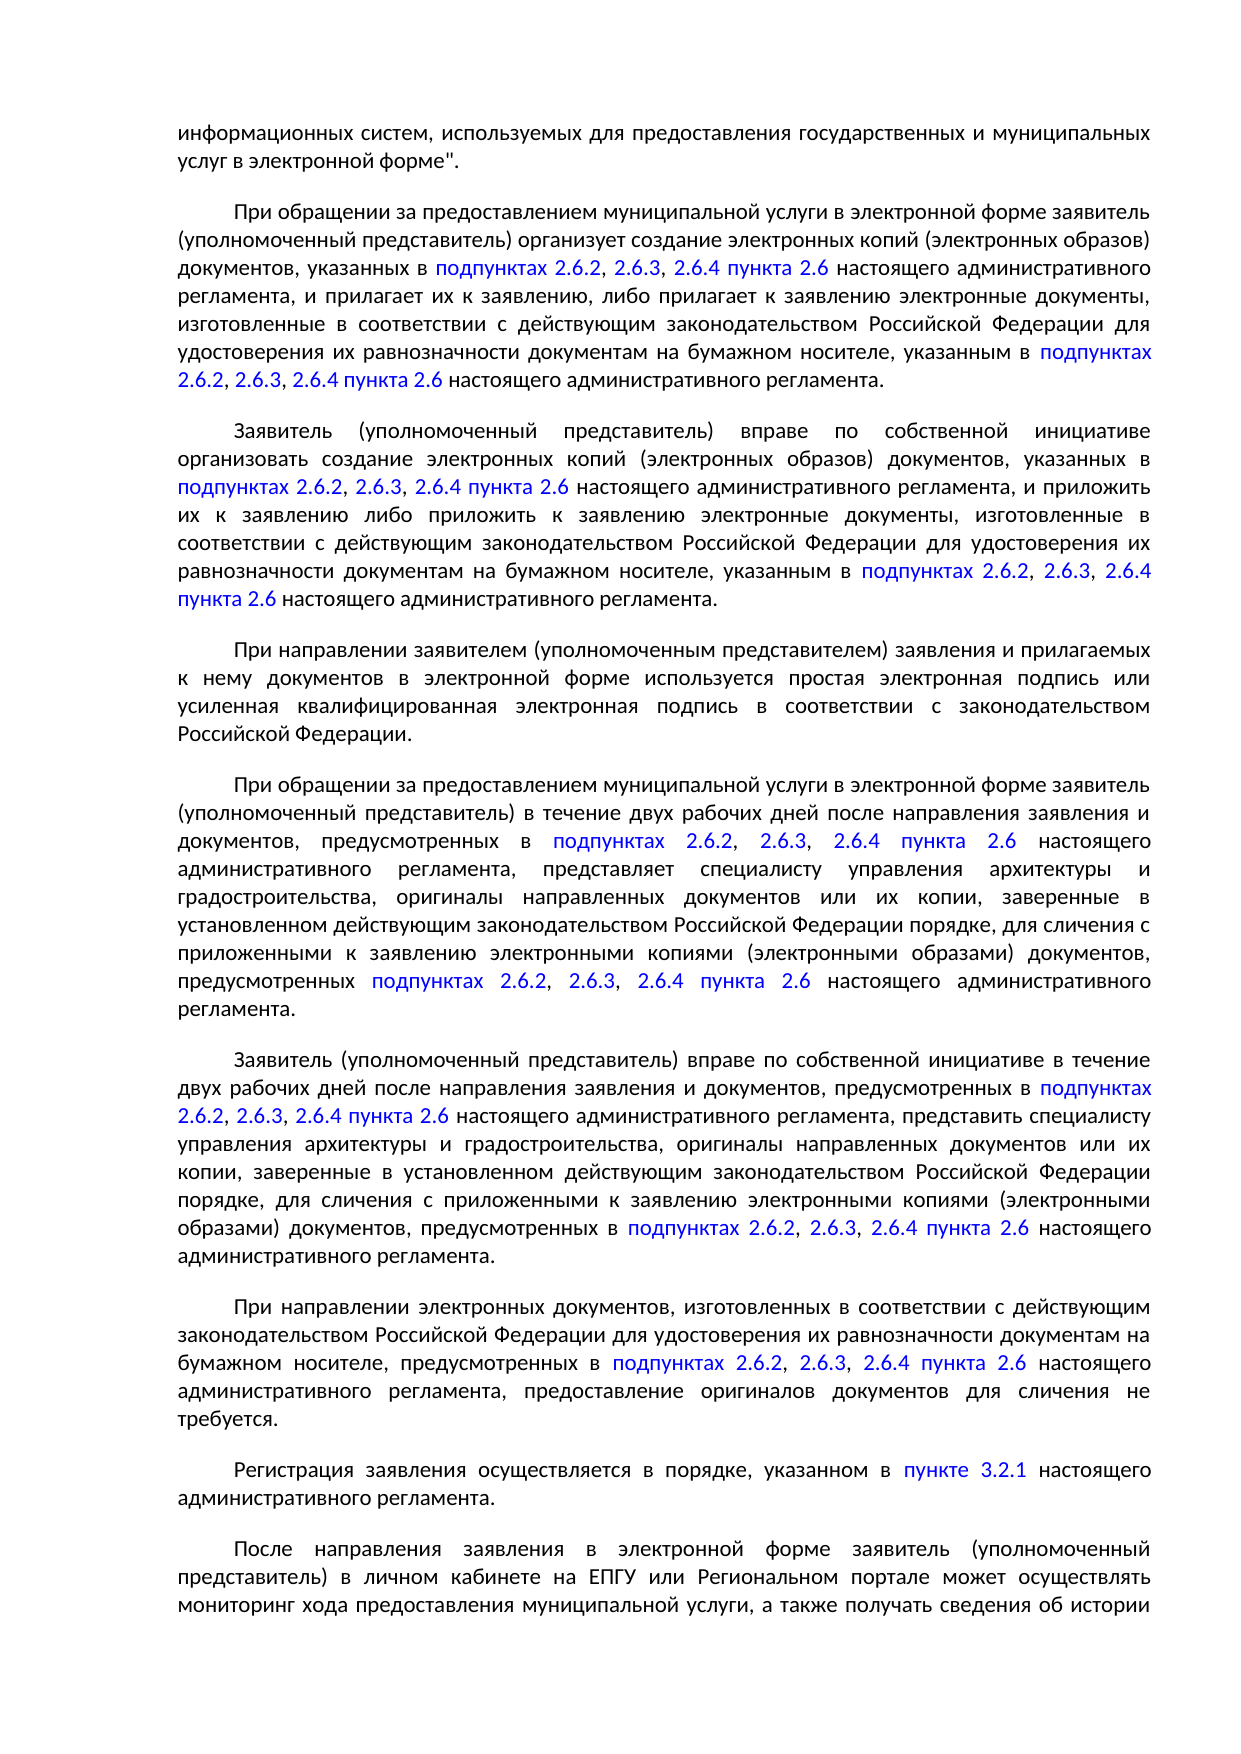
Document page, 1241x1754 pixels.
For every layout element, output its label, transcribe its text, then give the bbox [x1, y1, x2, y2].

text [177, 1534, 1152, 1618]
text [177, 118, 1152, 174]
text Заявитель (уполномоченный представитель) вправе по собственной инициативе в течение двух рабочих дней после направления заявления и документов, предусмотренных в подпунктах 2.6.2, 2.6.3, 2.6.4 пункта 2.6 настоящего административного регламента, представить специалисту управления архитектуры и градостроительства, оригиналы направленных документов или их копии, заверенные в установленном действующим законодательством Российской Федерации порядке, для сличения с приложенными к заявлению электронными копиями (электронными образами) документов, предусмотренных в подпунктах 2.6.2, 2.6.3, 2.6.4 пункта 2.6 настоящего административного регламента. [177, 1045, 1152, 1269]
text При направлении электронных документов, изготовленных в соответствии с действующим законодательством Российской Федерации для удостоверения их равнозначности документам на бумажном носителе, предусмотренных в подпунктах 2.6.2, 2.6.3, 2.6.4 пункта 2.6 настоящего административного регламента, предоставление оригиналов документов для сличения не требуется. [177, 1292, 1152, 1432]
text При направлении заявителем (уполномоченным представителем) заявления и прилагаемых к нему документов в электронной форме используется простая электронная подпись или усиленная квалифицированная электронная подпись в соответствии с законодательством Российской Федерации. [177, 635, 1152, 747]
text При обращении за предоставлением муниципальной услуги в электронной форме заявитель (уполномоченный представитель) в течение двух рабочих дней после направления заявления и документов, предусмотренных в подпунктах 2.6.2, 2.6.3, 2.6.4 пункта 2.6 настоящего административного регламента, представляет специалисту управления архитектуры и градостроительства, оригиналы направленных документов или их копии, заверенные в установленном действующим законодательством Российской Федерации порядке, для сличения с приложенными к заявлению электронными копиями (электронными образами) документов, предусмотренных подпунктах 2.6.2, 2.6.3, 2.6.4 пункта 2.6 настоящего административного регламента. [177, 770, 1152, 1022]
text Регистрация заявления осуществляется в порядке, указанном в пункте 3.2.1 настоящего административного регламента. [177, 1455, 1152, 1511]
text При обращении за предоставлением муниципальной услуги в электронной форме заявитель (уполномоченный представитель) организует создание электронных копий (электронных образов) документов, указанных в подпунктах 2.6.2, 2.6.3, 2.6.4 пункта 2.6 настоящего административного регламента, и прилагает их к заявлению, либо прилагает к заявлению электронные документы, изготовленные в соответствии с действующим законодательством Российской Федерации для удостоверения их равнозначности документам на бумажном носителе, указанным в подпунктах 2.6.2, 2.6.3, 2.6.4 пункта 2.6 настоящего административного регламента. [177, 197, 1152, 393]
text Заявитель (уполномоченный представитель) вправе по собственной инициативе организовать создание электронных копий (электронных образов) документов, указанных в подпунктах 2.6.2, 2.6.3, 2.6.4 пункта 2.6 настоящего административного регламента, и приложить их к заявлению либо приложить к заявлению электронные документы, изготовленные в соответствии с действующим законодательством Российской Федерации для удостоверения их равнозначности документам на бумажном носителе, указанным в подпунктах 2.6.2, 2.6.3, 2.6.4 пункта 2.6 настоящего административного регламента. [177, 416, 1152, 612]
